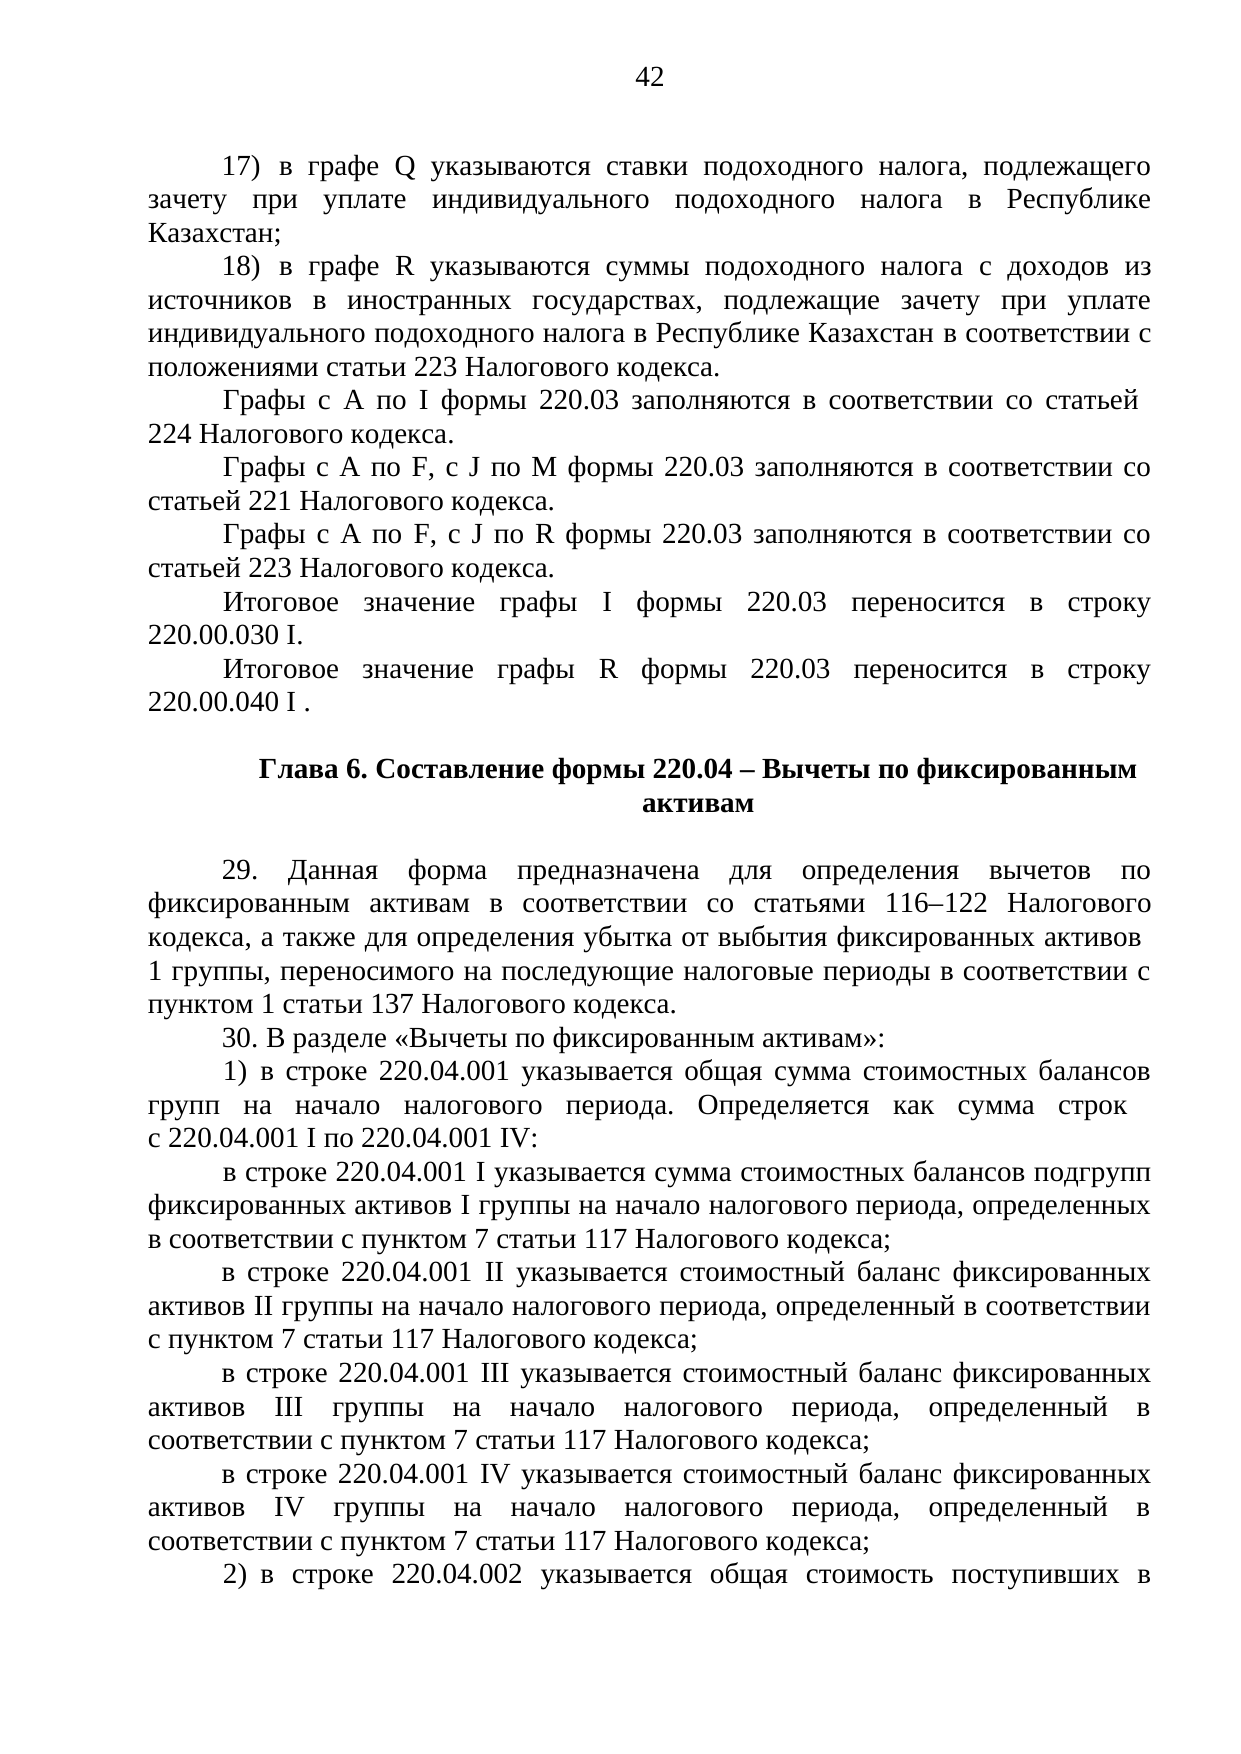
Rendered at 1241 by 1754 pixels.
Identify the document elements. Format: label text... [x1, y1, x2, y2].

text 29. Данная форма предназначена для определения вычетов по фиксированным активам в соответствии со статьями 116–122 Налогового кодекса, а также для определения убытка от выбытия фиксированных активов 1 группы, переносимого на последующие налоговые периоды в соответствии с пунктом 1 статьи 137 Налогового кодекса. [148, 852, 1152, 1020]
list в строке 220.04.001 указывается общая сумма стоимостных балансов групп на начало налогового периода. Определяется как сумма строк с 220.04.001 I по 220.04.001 IV: [148, 1053, 1152, 1154]
list в графе R указываются суммы подоходного налога c доходов из источников в иностранных государствах, подлежащие зачету при уплате индивидуального подоходного налога в Республике Казахстан в соответствии с положениями статьи 223 Налогового кодекса. [148, 248, 1152, 382]
text Итоговое значение графы R формы 220.03 переносится в строку 220.00.040 I . [148, 651, 1152, 718]
text в строке 220.04.001 IV указывается стоимостный баланс фиксированных активов IV группы на начало налогового периода, определенный в соответствии с пунктом 7 статьи 117 Налогового кодекса; [148, 1456, 1152, 1556]
text в строке 220.04.001 I указывается сумма стоимостных балансов подгрупп фиксированных активов I группы на начало налогового периода, определенных в соответствии с пунктом 7 статьи 117 Налогового кодекса; [148, 1154, 1152, 1254]
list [148, 1556, 1152, 1590]
text Глава 6. Составление формы 220.04 – Вычеты по фиксированным активам [244, 751, 1152, 818]
list в графе Q указываются ставки подоходного налога, подлежащего зачету при уплате индивидуального подоходного налога в Республике Казахстан; [148, 148, 1152, 248]
list В разделе «Вычеты по фиксированным активам»: [148, 1020, 1152, 1053]
text Графы с A по I формы 220.03 заполняются в соответствии со статьей 224 Налогового кодекса. [148, 382, 1152, 449]
text Графы с А по F, c J по R формы 220.03 заполняются в соответствии со статьей 223 Налогового кодекса. [148, 517, 1152, 584]
text в строке 220.04.001 II указывается стоимостный баланс фиксированных активов II группы на начало налогового периода, определенный в соответствии с пунктом 7 статьи 117 Налогового кодекса; [148, 1254, 1152, 1355]
text Графы с А по F, с J по M формы 220.03 заполняются в соответствии со статьей 221 Налогового кодекса. [148, 449, 1152, 517]
text Итоговое значение графы I формы 220.03 переносится в строку 220.00.030 I. [148, 584, 1152, 651]
text в строке 220.04.001 III указывается стоимостный баланс фиксированных активов III группы на начало налогового периода, определенный в соответствии с пунктом 7 статьи 117 Налогового кодекса; [148, 1355, 1152, 1456]
